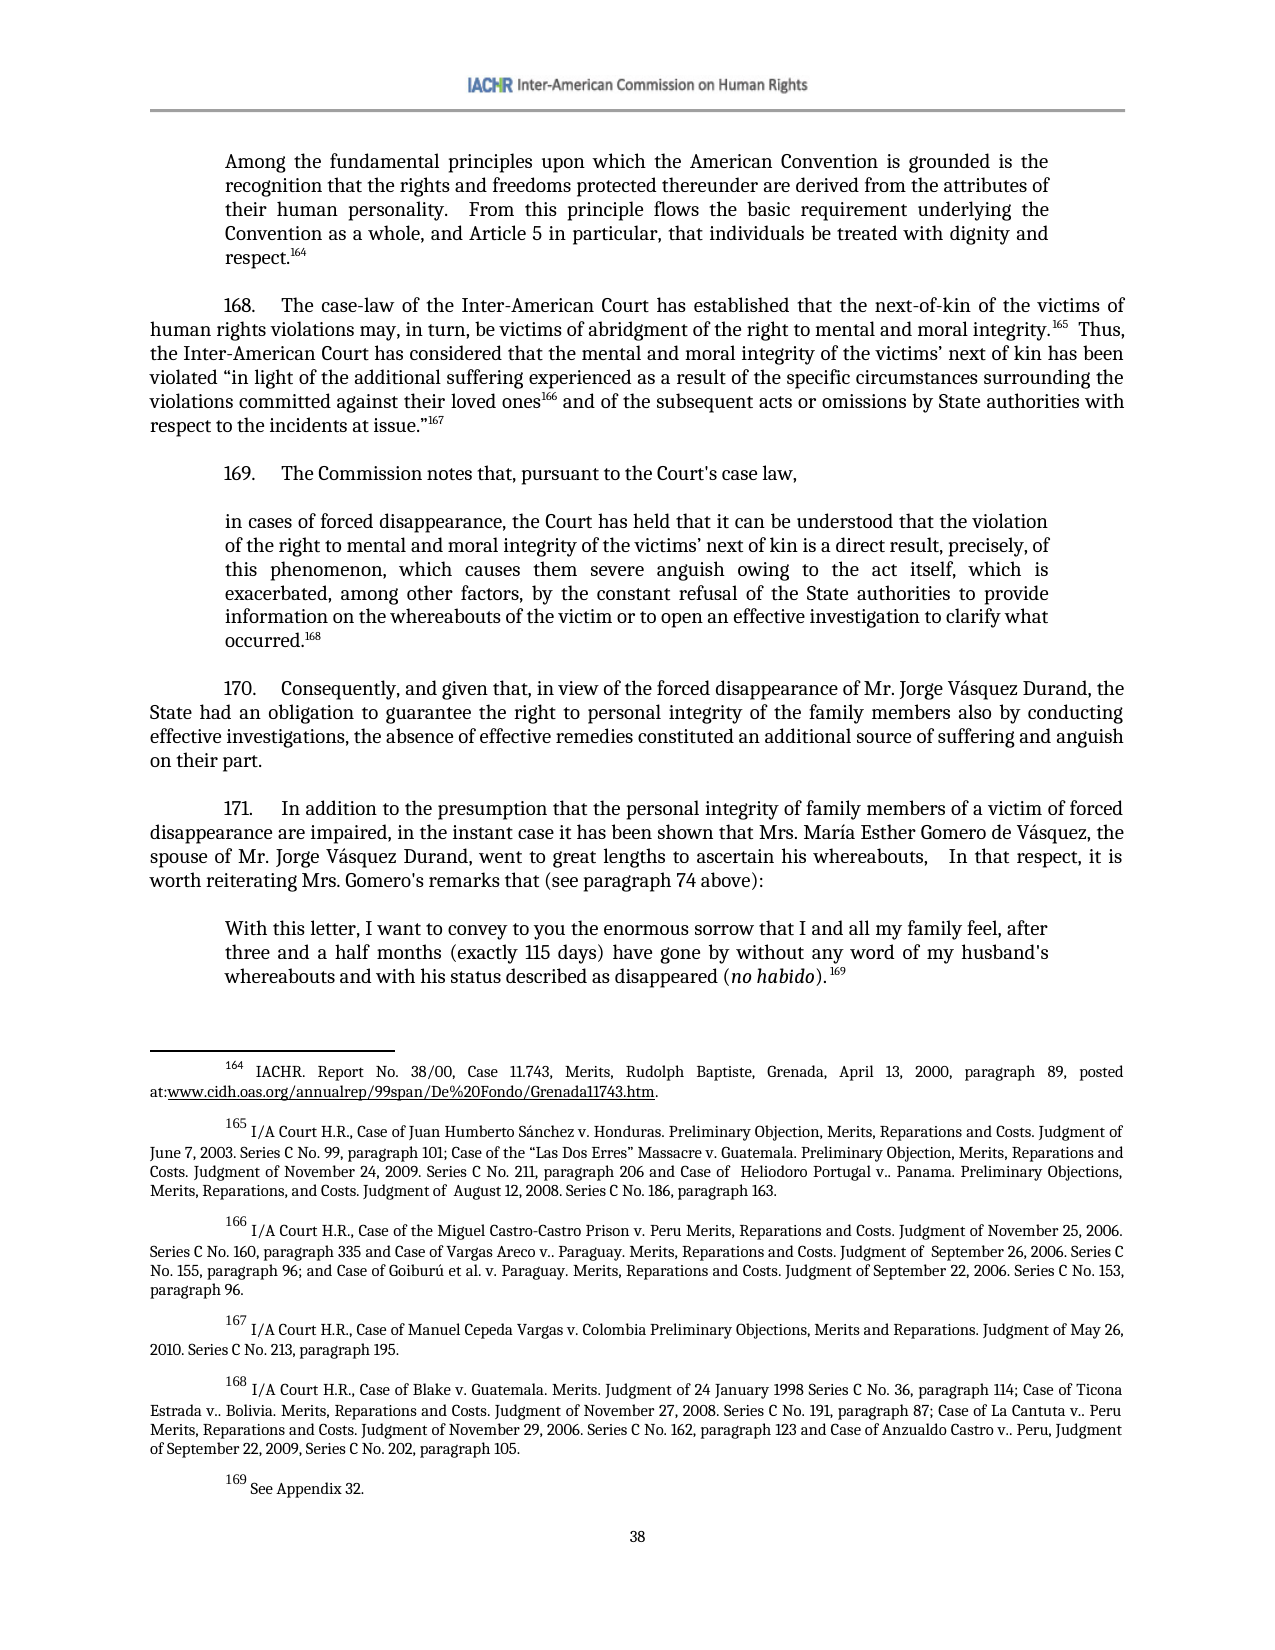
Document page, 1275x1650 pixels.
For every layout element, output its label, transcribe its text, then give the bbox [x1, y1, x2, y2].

list Consequently, and given that, in view of the forced disappearance of Mr. Jorge Vásquez Durand, the State had an obligation to guarantee the right to personal integrity of the family members also by conducting effective investigations, the absence of effective remedies constituted an additional source of suffering and anguish on their part. [150, 677, 1125, 773]
picture [456, 75, 819, 95]
list in cases of forced disappearance, the Court has held that it can be understood that the violation of the right to mental and moral integrity of the victims’ next of kin is a direct result, precisely, of this phenomenon, which causes them severe anguish owing to the act itself, which is exacerbated, among other factors, by the constant refusal of the State authorities to provide information on the whereabouts of the victim or to open an effective investigation to clarify what occurred. [225, 509, 1050, 653]
list The case-law of the Inter-American Court has established that the next-of-kin of the victims of human rights violations may, in turn, be victims of abridgment of the right to mental and moral integrity. Thus, the Inter-American Court has considered that the mental and moral integrity of the victims’ next of kin has been violated “in light of the additional suffering experienced as a result of the specific circumstances surrounding the violations committed against their loved ones and of the subsequent acts or omissions by State authorities with respect to the incidents at issue.” [150, 294, 1125, 437]
list In addition to the presumption that the personal integrity of family members of a victim of forced disappearance are impaired, in the instant case it has been shown that Mrs. María Esther Gomero de Vásquez, the spouse of Mr. Jorge Vásquez Durand, went to great lengths to ascertain his whereabouts, In that respect, it is worth reiterating Mrs. Gomero's remarks that (see paragraph 74 above): [150, 797, 1125, 893]
list The Commission notes that, pursuant to the Court's case law, [150, 461, 1125, 485]
list Among the fundamental principles upon which the American Convention is grounded is the recognition that the rights and freedoms protected thereunder are derived from the attributes of their human personality. From this principle flows the basic requirement underlying the Convention as a whole, and Article 5 in particular, that individuals be treated with dignity and respect. [225, 150, 1050, 270]
list With this letter, I want to convey to you the enormous sorrow that I and all my family feel, after three and a half months (exactly 115 days) have gone by without any word of my husband's whereabouts and with his status described as disappeared (no habido). [225, 917, 1050, 988]
